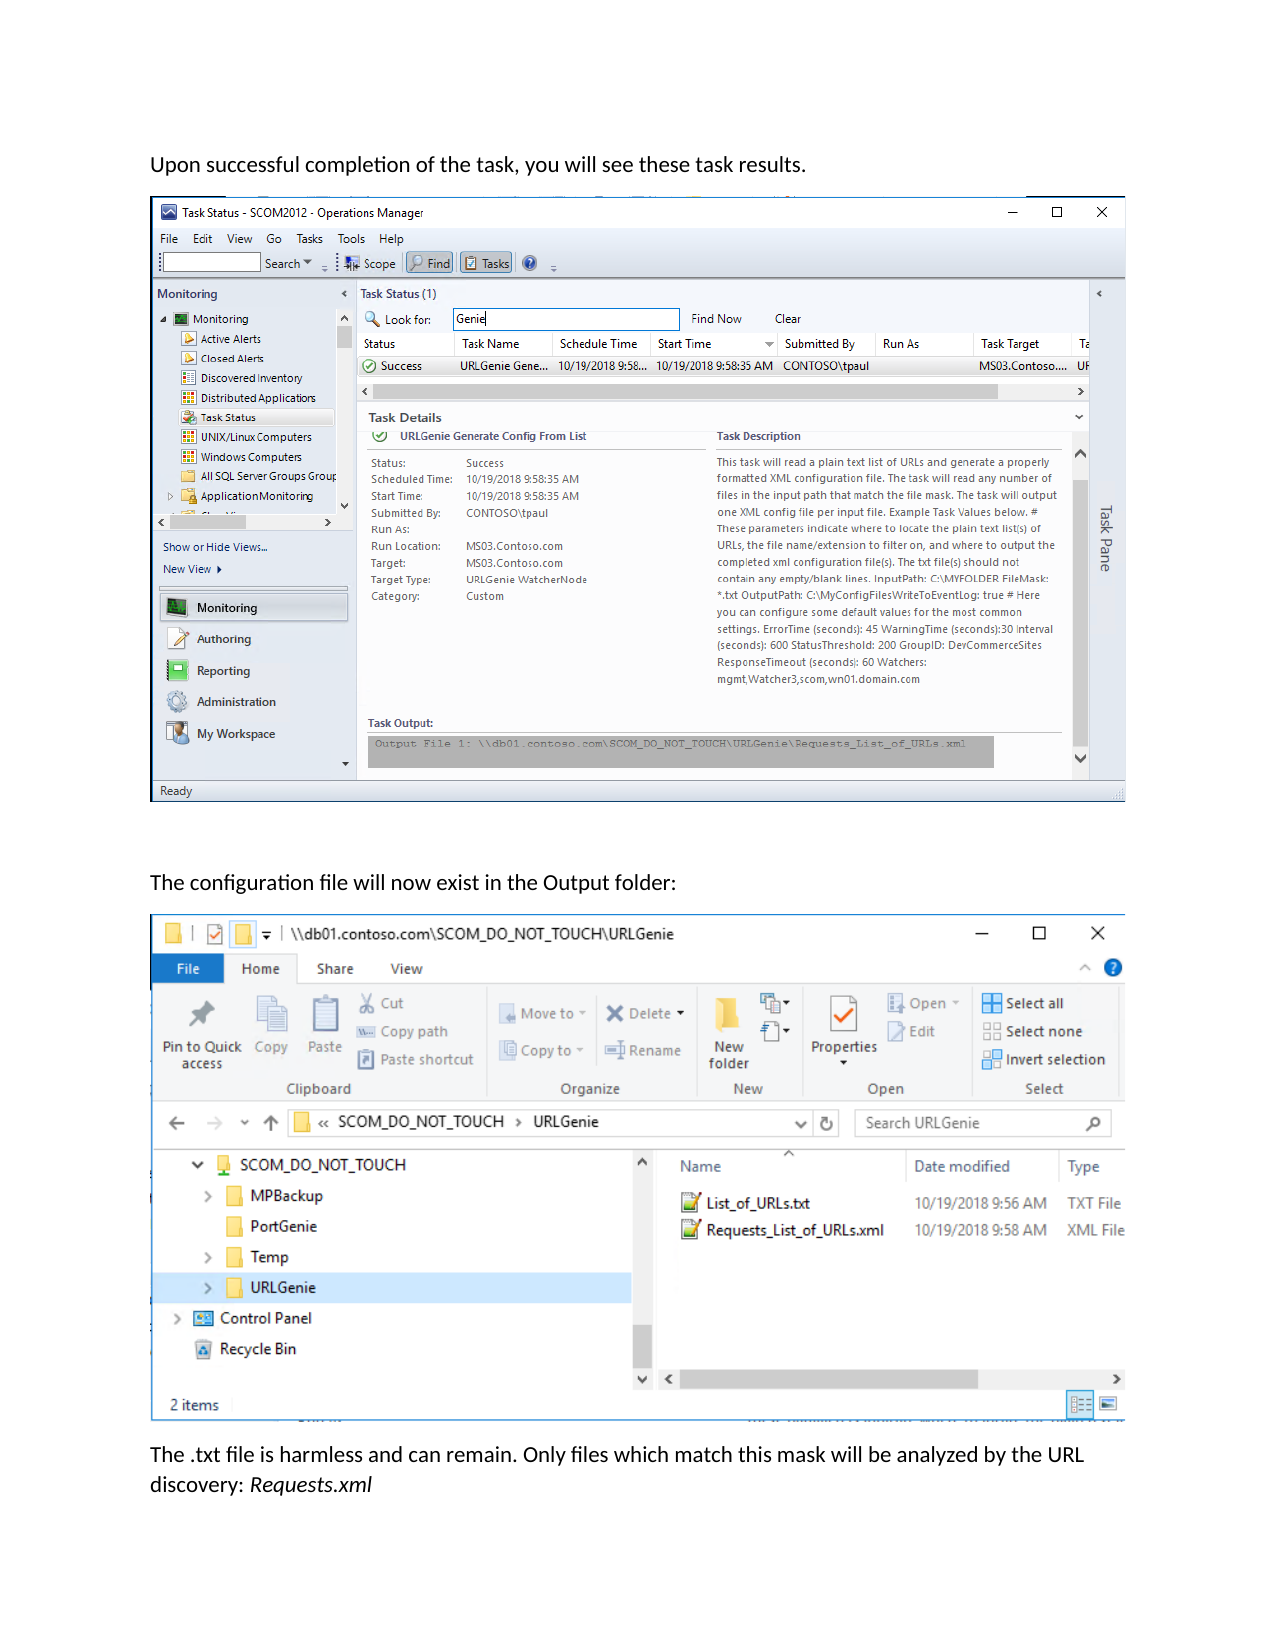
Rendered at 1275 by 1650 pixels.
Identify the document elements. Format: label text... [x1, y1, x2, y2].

text The configuration file will now exist in the Output folder: [150, 868, 1125, 896]
picture [150, 914, 1125, 1422]
text The .txt file is harmless and can remain. Only files which match this mask will be analyzed by the URL discovery: Requests.xml [150, 1440, 1125, 1498]
text Upon successful completion of the task, you will see these task results. [150, 150, 1125, 178]
picture [150, 196, 1125, 802]
